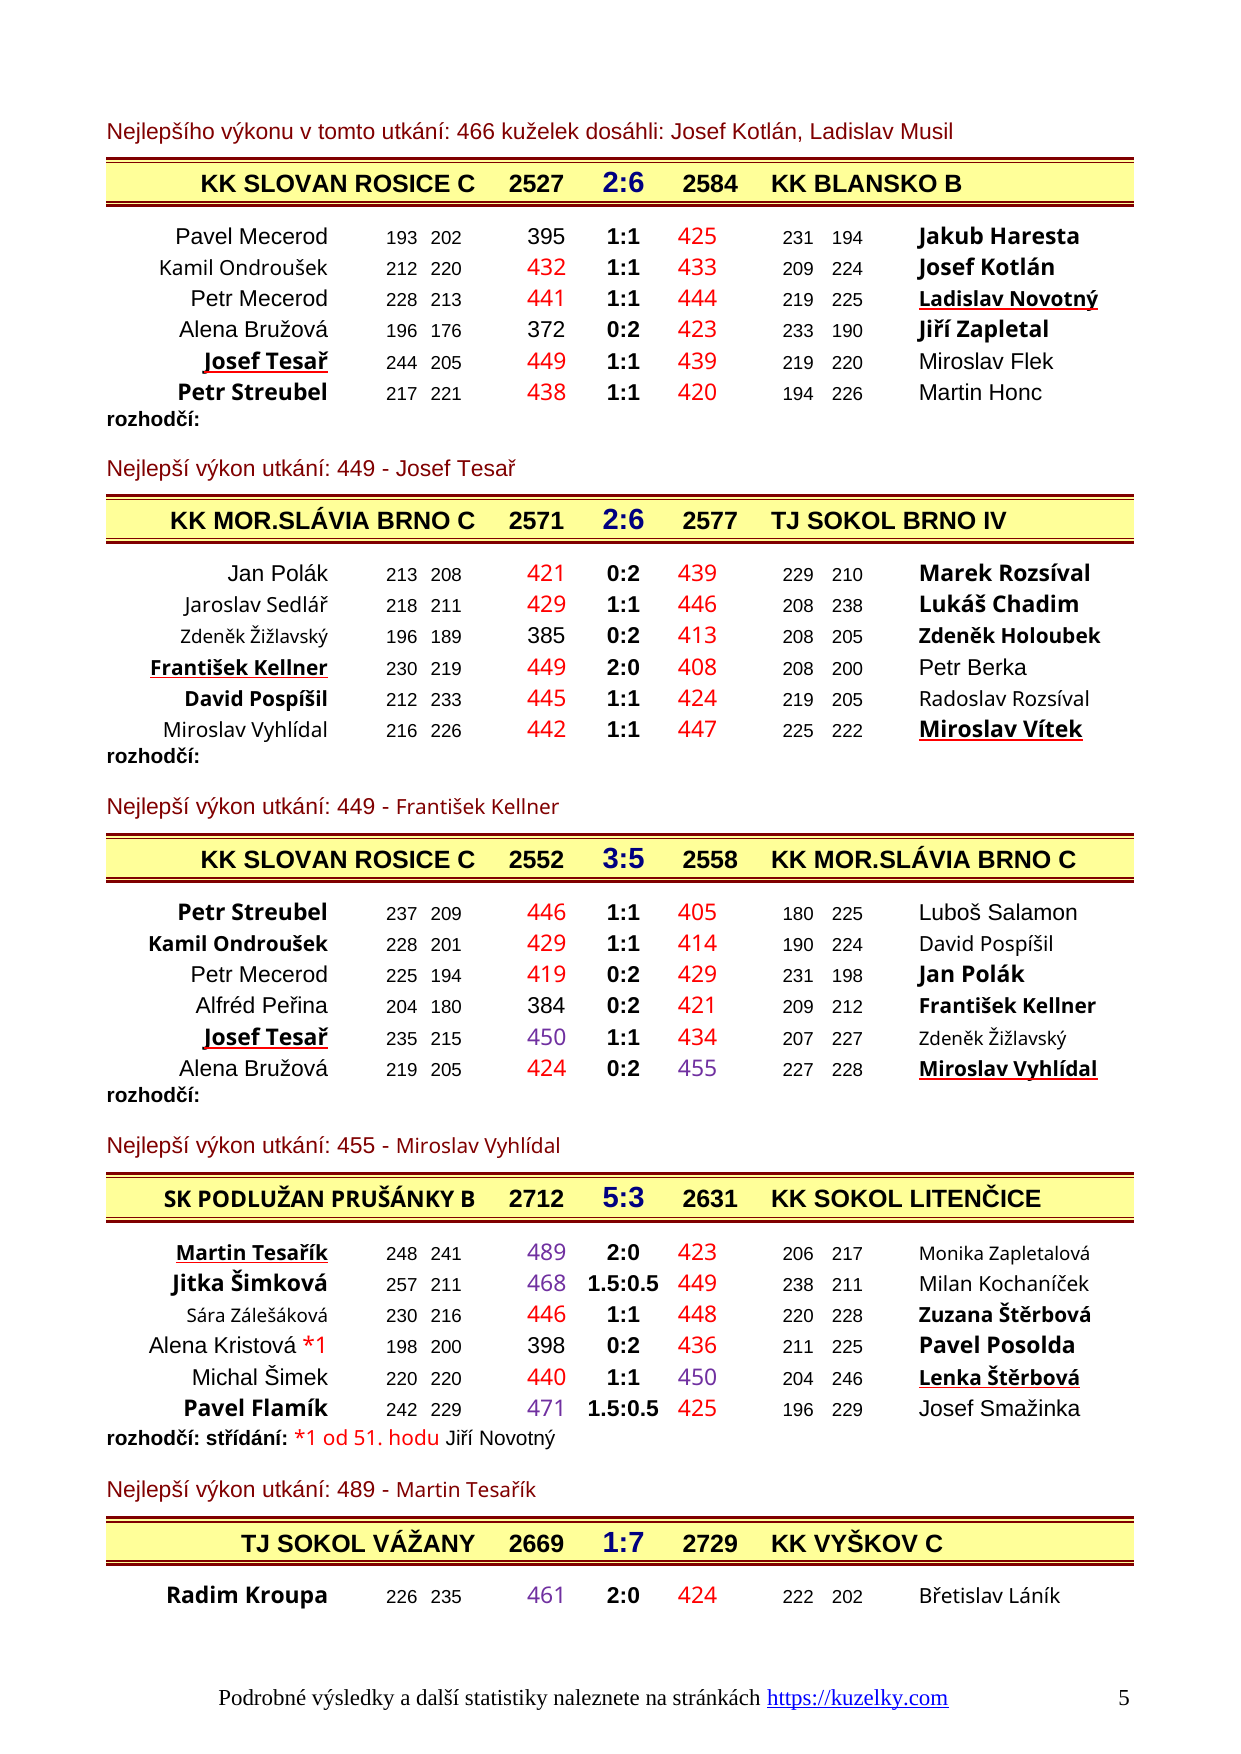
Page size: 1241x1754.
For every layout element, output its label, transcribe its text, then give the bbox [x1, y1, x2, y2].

text Nejlepší výkon utkání: 489 - Martin Tesařík [106, 1475, 1134, 1504]
text rozhodčí: [106, 744, 1134, 768]
text SK Podlužan Prušánky B 2712 5:3 2631 KK Sokol Litenčice [106, 1178, 1134, 1217]
text Jaroslav Sedlář 218 211 429 1:1 446 208 238 Lukáš Chadim [106, 588, 1134, 619]
text František Kellner 230 219 449 2:0 408 208 200 Petr Berka [106, 650, 1134, 682]
text KK Slovan Rosice C 2552 3:5 2558 KK Mor.Slávia Brno C [106, 839, 1134, 877]
text Jitka Šimková 257 211 468 1.5:0.5 449 238 211 Milan Kochaníček [106, 1267, 1134, 1298]
text rozhodčí: střídání: *1 od 51. hodu Jiří Novotný [106, 1423, 1134, 1451]
text rozhodčí: [106, 407, 1134, 431]
text Sára Zálešáková 230 216 446 1:1 448 220 228 Zuzana Štěrbová [106, 1298, 1134, 1329]
text Kamil Ondroušek 228 201 429 1:1 414 190 224 David Pospíšil [106, 927, 1134, 958]
text Petr Mecerod 228 213 441 1:1 444 219 225 Ladislav Novotný [106, 282, 1134, 313]
text rozhodčí: [106, 1083, 1134, 1107]
text Alfréd Peřina 204 180 384 0:2 421 209 212 František Kellner [106, 989, 1134, 1021]
text Petr Streubel 217 221 438 1:1 420 194 226 Martin Honc [106, 376, 1134, 407]
text Pavel Flamík 242 229 471 1.5:0.5 425 196 229 Josef Smažinka [106, 1392, 1134, 1423]
text Nejlepší výkon utkání: 449 - František Kellner [106, 792, 1134, 821]
text TJ Sokol Vážany 2669 1:7 2729 KK Vyškov C [106, 1523, 1134, 1560]
text Kamil Ondroušek 212 220 432 1:1 433 209 224 Josef Kotlán [106, 251, 1134, 282]
text Michal Šimek 220 220 440 1:1 450 204 246 Lenka Štěrbová [106, 1360, 1134, 1392]
text Nejlepší výkon utkání: 449 - Josef Tesař [106, 455, 1134, 481]
text Nejlepšího výkonu v tomto utkání: 466 kuželek dosáhli: Josef Kotlán, Ladislav Musil [106, 118, 1134, 144]
text Alena Bružová 196 176 372 0:2 423 233 190 Jiří Zapletal [106, 313, 1134, 345]
text Miroslav Vyhlídal 216 226 442 1:1 447 225 222 Miroslav Vítek [106, 713, 1134, 744]
text Petr Streubel 237 209 446 1:1 405 180 225 Luboš Salamon [106, 896, 1134, 927]
text Nejlepší výkon utkání: 455 - Miroslav Vyhlídal [106, 1131, 1134, 1159]
text KK Slovan Rosice C 2527 2:6 2584 KK Blansko B [106, 163, 1134, 201]
text Pavel Mecerod 193 202 395 1:1 425 231 194 Jakub Haresta [106, 220, 1134, 251]
text Zdeněk Žižlavský 196 189 385 0:2 413 208 205 Zdeněk Holoubek [106, 619, 1134, 650]
text Josef Tesař 235 215 450 1:1 434 207 227 Zdeněk Žižlavský [106, 1021, 1134, 1052]
text Alena Bružová 219 205 424 0:2 455 227 228 Miroslav Vyhlídal [106, 1052, 1134, 1083]
text Josef Tesař 244 205 449 1:1 439 219 220 Miroslav Flek [106, 345, 1134, 376]
text David Pospíšil 212 233 445 1:1 424 219 205 Radoslav Rozsíval [106, 682, 1134, 713]
text KK Mor.Slávia Brno C 2571 2:6 2577 TJ Sokol Brno IV [106, 500, 1134, 538]
text Alena Kristová *1 198 200 398 0:2 436 211 225 Pavel Posolda [106, 1329, 1134, 1360]
text Radim Kroupa 226 235 461 2:0 424 222 202 Břetislav Láník [106, 1579, 1134, 1610]
text Petr Mecerod 225 194 419 0:2 429 231 198 Jan Polák [106, 958, 1134, 989]
text Martin Tesařík 248 241 489 2:0 423 206 217 Monika Zapletalová [106, 1235, 1134, 1267]
text Jan Polák 213 208 421 0:2 439 229 210 Marek Rozsíval [106, 557, 1134, 588]
